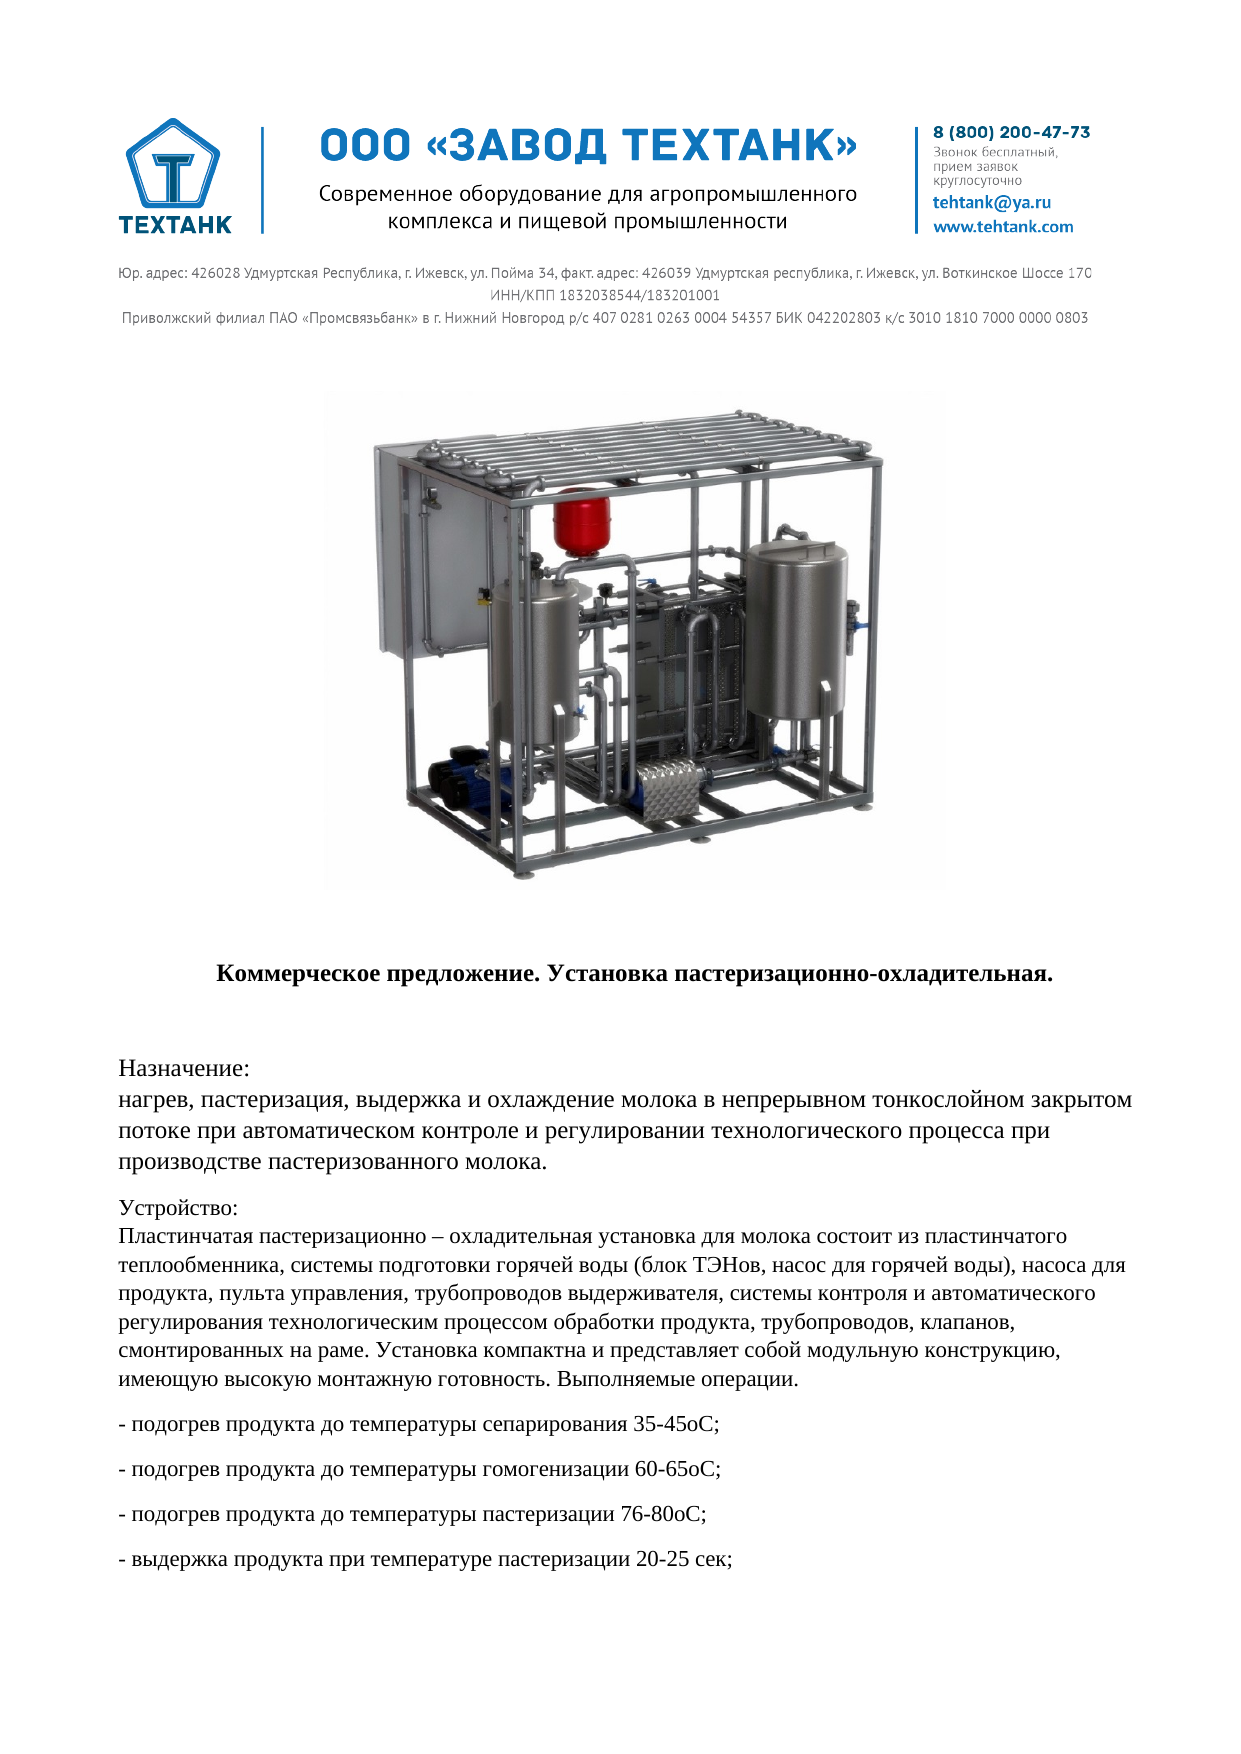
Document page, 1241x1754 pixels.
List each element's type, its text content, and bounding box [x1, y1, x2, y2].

picture [118, 118, 1092, 326]
picture [323, 391, 946, 890]
text Назначение: нагрев, пастеризация, выдержка и охлаждение молока в непрерывном тонкослойном закрытом потоке при автоматическом контроле и регулировании технологического процесса при производстве пастеризованного молока. [118, 1053, 1152, 1175]
text Устройство: Пластинчатая пастеризационно – охладительная установка для молока состоит из пластинчатого теплообменника, системы подготовки горячей воды (блок ТЭНов, насос для горячей воды), насоса для продукта, пульта управления, трубопроводов выдерживателя, системы контроля и автоматического регулирования технологическим процессом обработки продукта, трубопроводов, клапанов, смонтированных на раме. Установка компактна и представляет собой модульную конструкцию, имеющую высокую монтажную готовность. Выполняемые операции. [118, 1194, 1152, 1391]
text - подогрев продукта до температуры гомогенизации 60-65оС; [118, 1455, 1152, 1481]
text Коммерческое предложение. Установка пастеризационно-охладительная. [118, 958, 1152, 986]
text - выдержка продукта при температуре пастеризации 20-25 сек; [118, 1545, 1152, 1571]
text - подогрев продукта до температуры сепарирования 35-45оС; [118, 1410, 1152, 1436]
text - подогрев продукта до температуры пастеризации 76-80оС; [118, 1500, 1152, 1526]
